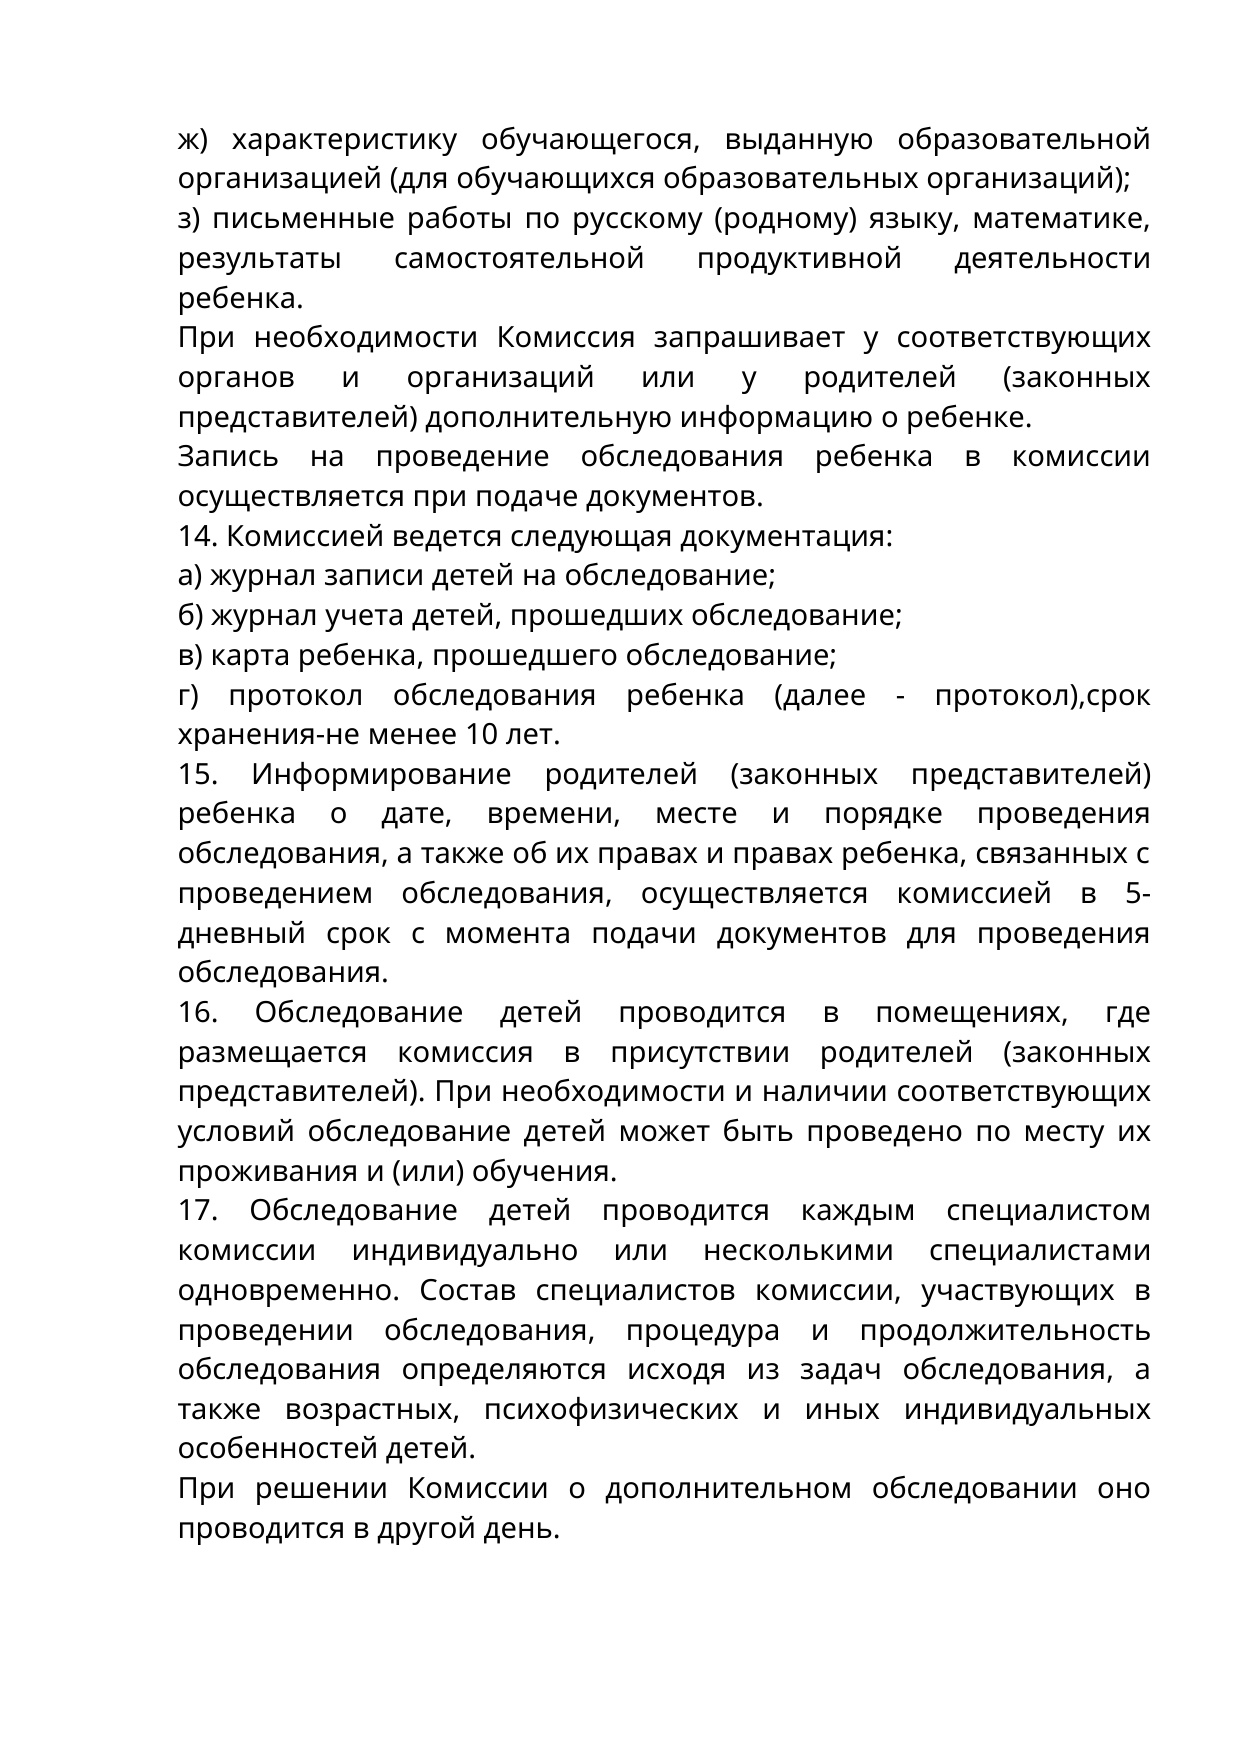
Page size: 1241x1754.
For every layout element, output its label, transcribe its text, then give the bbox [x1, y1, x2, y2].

text г) протокол обследования ребенка (далее - протокол),срок хранения-не менее 10 лет. [177, 674, 1152, 753]
text 16. Обследование детей проводится в помещениях, где размещается комиссия в присутствии родителей (законных представителей). При необходимости и наличии соответствующих условий обследование детей может быть проведено по месту их проживания и (или) обучения. [177, 991, 1152, 1190]
text 17. Обследование детей проводится каждым специалистом комиссии индивидуально или несколькими специалистами одновременно. Состав специалистов комиссии, участвующих в проведении обследования, процедура и продолжительность обследования определяются исходя из задач обследования, а также возрастных, психофизических и иных индивидуальных особенностей детей. [177, 1190, 1152, 1467]
text з) письменные работы по русскому (родному) языку, математике, результаты самостоятельной продуктивной деятельности ребенка. [177, 197, 1152, 317]
text в) карта ребенка, прошедшего обследование; [177, 634, 1152, 674]
text При необходимости Комиссия запрашивает у соответствующих органов и организаций или у родителей (законных представителей) дополнительную информацию о ребенке. [177, 317, 1152, 436]
text ж) характеристику обучающегося, выданную образовательной организацией (для обучающихся образовательных организаций); [177, 118, 1152, 197]
text а) журнал записи детей на обследование; [177, 555, 1152, 594]
text 15. Информирование родителей (законных представителей) ребенка о дате, времени, месте и порядке проведения обследования, а также об их правах и правах ребенка, связанных с проведением обследования, осуществляется комиссией в 5-дневный срок с момента подачи документов для проведения обследования. [177, 753, 1152, 991]
text 14. Комиссией ведется следующая документация: [177, 515, 1152, 555]
text При решении Комиссии о дополнительном обследовании оно проводится в другой день. [177, 1467, 1152, 1547]
text Запись на проведение обследования ребенка в комиссии осуществляется при подаче документов. [177, 436, 1152, 515]
text б) журнал учета детей, прошедших обследование; [177, 594, 1152, 634]
